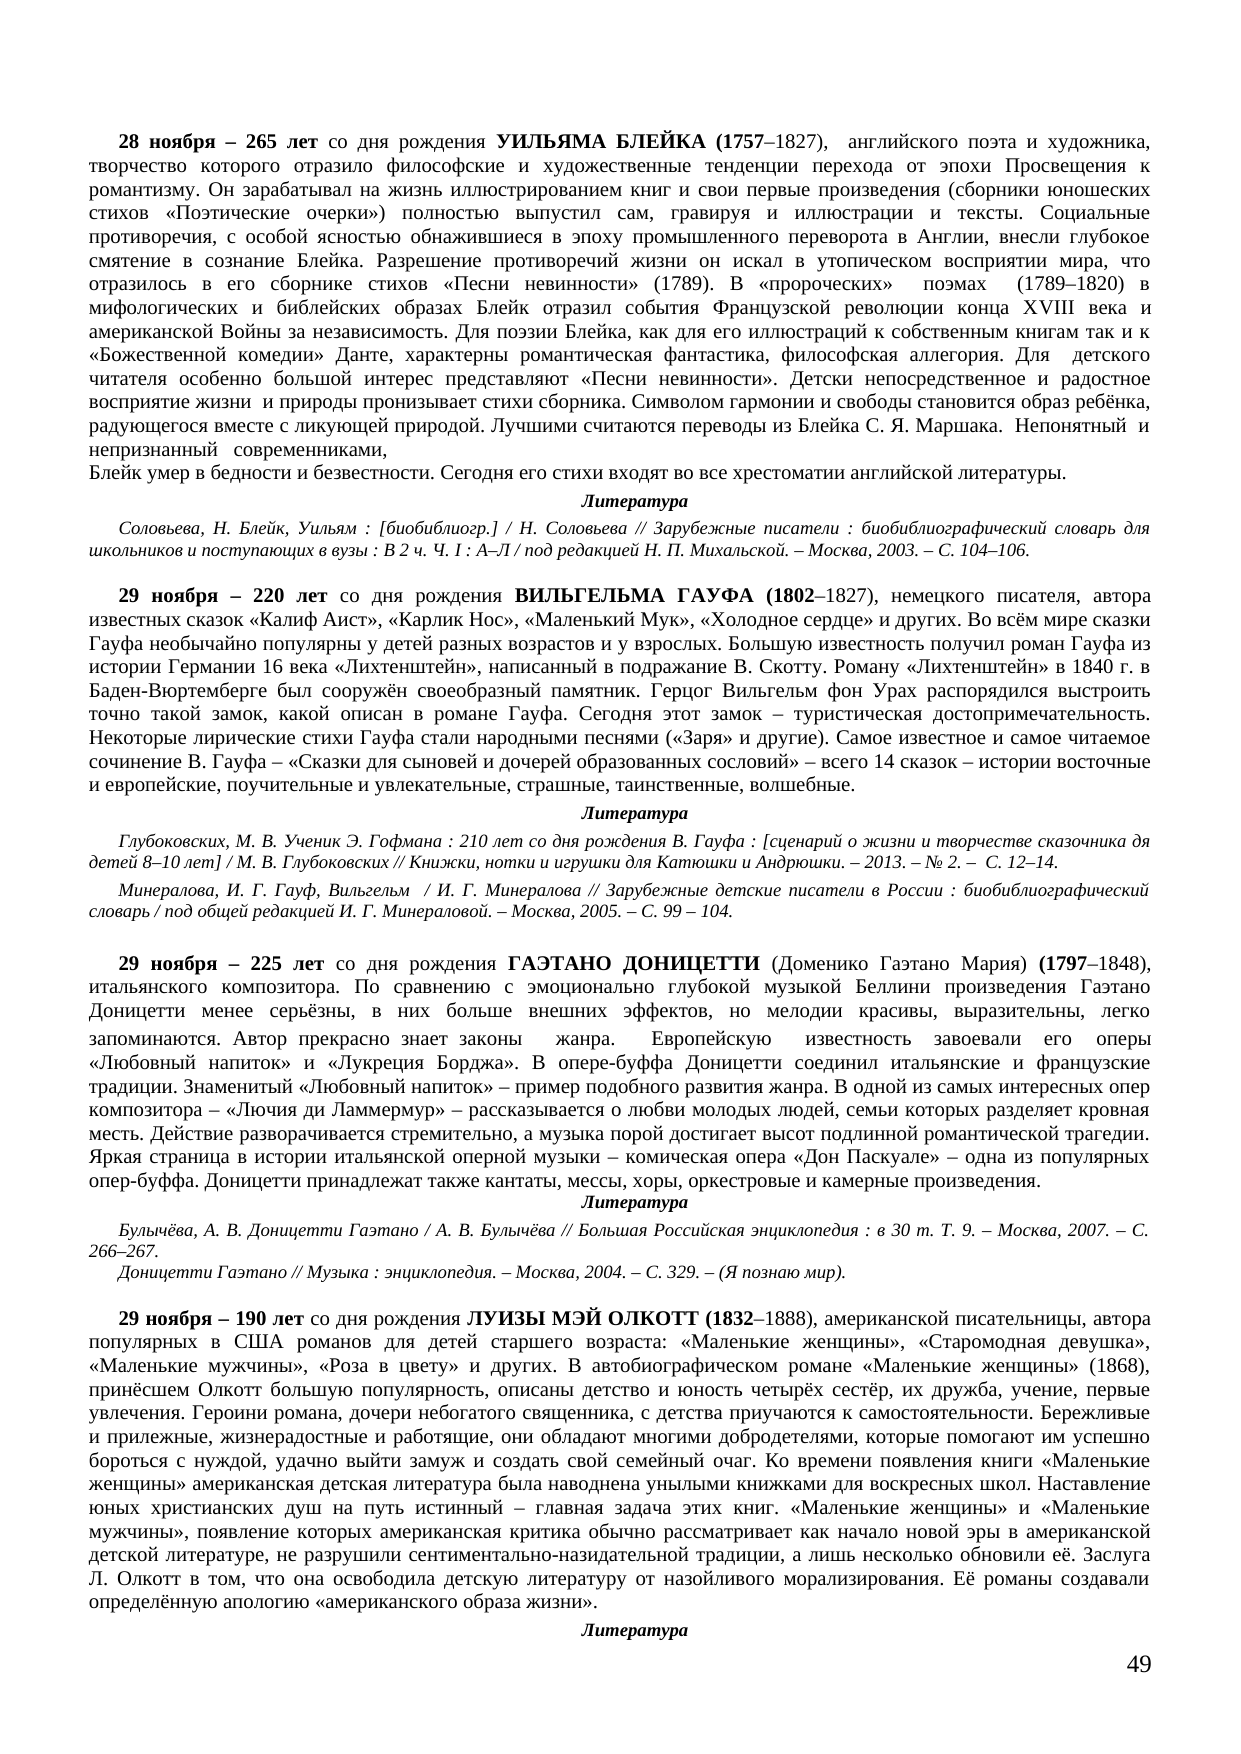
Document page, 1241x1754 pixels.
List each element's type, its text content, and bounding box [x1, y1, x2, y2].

text Глубоковских, М. В. Ученик Э. Гофмана : 210 лет со дня рождения В. Гауфа : [сценарий о жизни и творчестве сказочника дя детей 8–10 лет] / М. В. Глубоковских // Книжки, нотки и игрушки для Катюшки и Андрюшки. – 2013. – № 2. – С. 12–14. [89, 830, 1152, 873]
text Литература [89, 491, 1152, 512]
text Соловьева, Н. Блейк, Уильям : [биобиблиогр.] / Н. Соловьева // Зарубежные писатели : биобиблиографический словарь для школьников и поступающих в вузы : В 2 ч. Ч. I : А–Л / под редакцией Н. П. Михальской. – Москва, 2003. – С. 104–106. [89, 518, 1152, 560]
text 29 ноября – 220 лет со дня рождения ВИЛЬГЕЛЬМА ГАУФА (1802–1827), немецкого писателя, автора известных сказок «Калиф Аист», «Карлик Нос», «Маленький Мук», «Холодное сердце» и других. Во всём мире сказки Гауфа необычайно популярны у детей разных возрастов и у взрослых. Большую известность получил роман Гауфа из истории Германии 16 века «Лихтенштейн», написанный в подражание В. Скотту. Роману «Лихтенштейн» в 1840 г. в Баден-Вюртемберге был сооружён своеобразный памятник. Герцог Вильгельм фон Урах распорядился выстроить точно такой замок, какой описан в романе Гауфа. Сегодня этот замок – туристическая достопримечательность. Некоторые лирические стихи Гауфа стали народными песнями («Заря» и другие). Самое известное и самое читаемое сочинение В. Гауфа – «Сказки для сыновей и дочерей образованных сословий» – всего 14 сказок – истории восточные и европейские, поучительные и увлекательные, страшные, таинственные, волшебные. [89, 584, 1152, 796]
text Блейк умер в бедности и безвестности. Сегодня его стихи входят во все хрестоматии английской литературы. [89, 461, 1152, 484]
text 28 ноября – 265 лет со дня рождения УИЛЬЯМА БЛЕЙКА (1757–1827), английского поэта и художника, творчество которого отразило философские и художественные тенденции перехода от эпохи Просвещения к романтизму. Он зарабатывал на жизнь иллюстрированием книг и свои первые произведения (сборники юношеских стихов «Поэтические очерки») полностью выпустил сам, гравируя и иллюстрации и тексты. Социальные противоречия, с особой ясностью обнажившиеся в эпоху промышленного переворота в Англии, внесли глубокое смятение в сознание Блейка. Разрешение противоречий жизни он искал в утопическом восприятии мира, что отразилось в его сборнике стихов «Песни невинности» (1789). В «пророческих» поэмах (1789–1820) в мифологических и библейских образах Блейк отразил события Французской революции конца ХVIII века и американской Войны за независимость. Для поэзии Блейка, как для его иллюстраций к собственным книгам так и к «Божественной комедии» Данте, характерны романтическая фантастика, философская аллегория. Для детского читателя особенно большой интерес представляют «Песни невинности». Детски непосредственное и радостное восприятие жизни и природы пронизывает стихи сборника. Символом гармонии и свободы становится образ ребёнка, радующегося вместе с ликующей природой. Лучшими считаются переводы из Блейка С. Я. Маршака. Непонятный и непризнанный современниками, [89, 130, 1152, 461]
text Доницетти Гаэтано // Музыка : энциклопедия. – Москва, 2004. – С. 329. – (Я познаю мир). [89, 1262, 1152, 1283]
text 29 ноября – 225 лет со дня рождения ГАЭТАНО ДОНИЦЕТТИ (Доменико Гаэтано Мария) (1797–1848), итальянского композитора. По сравнению с эмоционально глубокой музыкой Беллини произведения Гаэтано Доницетти менее серьёзны, в них больше внешних эффектов, но мелодии красивы, выразительны, легко запоминаются. Автор прекрасно знает законы жанра. Европейскую известность завоевали его оперы «Любовный напиток» и «Лукреция Борджа». В опере-буффа Доницетти соединил итальянские и французские традиции. Знаменитый «Любовный напиток» – пример подобного развития жанра. В одной из самых интересных опер композитора – «Лючия ди Ламмермур» – рассказывается о любви молодых людей, семьи которых разделяет кровная месть. Действие разворачивается стремительно, а музыка порой достигает высот подлинной романтической трагедии. Яркая страница в истории итальянской оперной музыки – комическая опера «Дон Паскуале» – одна из популярных опер-буффа. Доницетти принадлежат также кантаты, мессы, хоры, оркестровые и камерные произведения. [89, 951, 1152, 1192]
text Булычёва, А. В. Доницетти Гаэтано / А. В. Булычёва // Большая Российская энциклопедия : в 30 т. Т. 9. – Москва, 2007. – С. 266–267. [89, 1219, 1152, 1262]
text Литература [89, 803, 1152, 824]
text 29 ноября – 190 лет со дня рождения ЛУИЗЫ МЭЙ ОЛКОТТ (1832–1888), американской писательницы, автора популярных в США романов для детей старшего возраста: «Маленькие женщины», «Старомодная девушка», «Маленькие мужчины», «Роза в цвету» и других. В автобиографическом романе «Маленькие женщины» (1868), принёсшем Олкотт большую популярность, описаны детство и юность четырёх сестёр, их дружба, учение, первые увлечения. Героини романа, дочери небогатого священника, с детства приучаются к самостоятельности. Бережливые и прилежные, жизнерадостные и работящие, они обладают многими добродетелями, которые помогают им успешно бороться с нуждой, удачно выйти замуж и создать свой семейный очаг. Ко времени появления книги «Маленькие женщины» американская детская литература была наводнена унылыми книжками для воскресных школ. Наставление юных христианских душ на путь истинный – главная задача этих книг. «Маленькие женщины» и «Маленькие мужчины», появление которых американская критика обычно рассматривает как начало новой эры в американской детской литературе, не разрушили сентиментально-назидательной традиции, а лишь несколько обновили её. Заслуга Л. Олкотт в том, что она освободила детскую литературу от назойливого морализирования. Её романы создавали определённую апологию «американского образа жизни». [89, 1306, 1152, 1613]
text Минералова, И. Г. Гауф, Вильгельм / И. Г. Минералова // Зарубежные детские писатели в России : биобиблиографический словарь / под общей редакцией И. Г. Минераловой. – Москва, 2005. – С. 99 – 104. [89, 879, 1152, 921]
text Литература [89, 1192, 1152, 1213]
text Литература [89, 1620, 1152, 1641]
